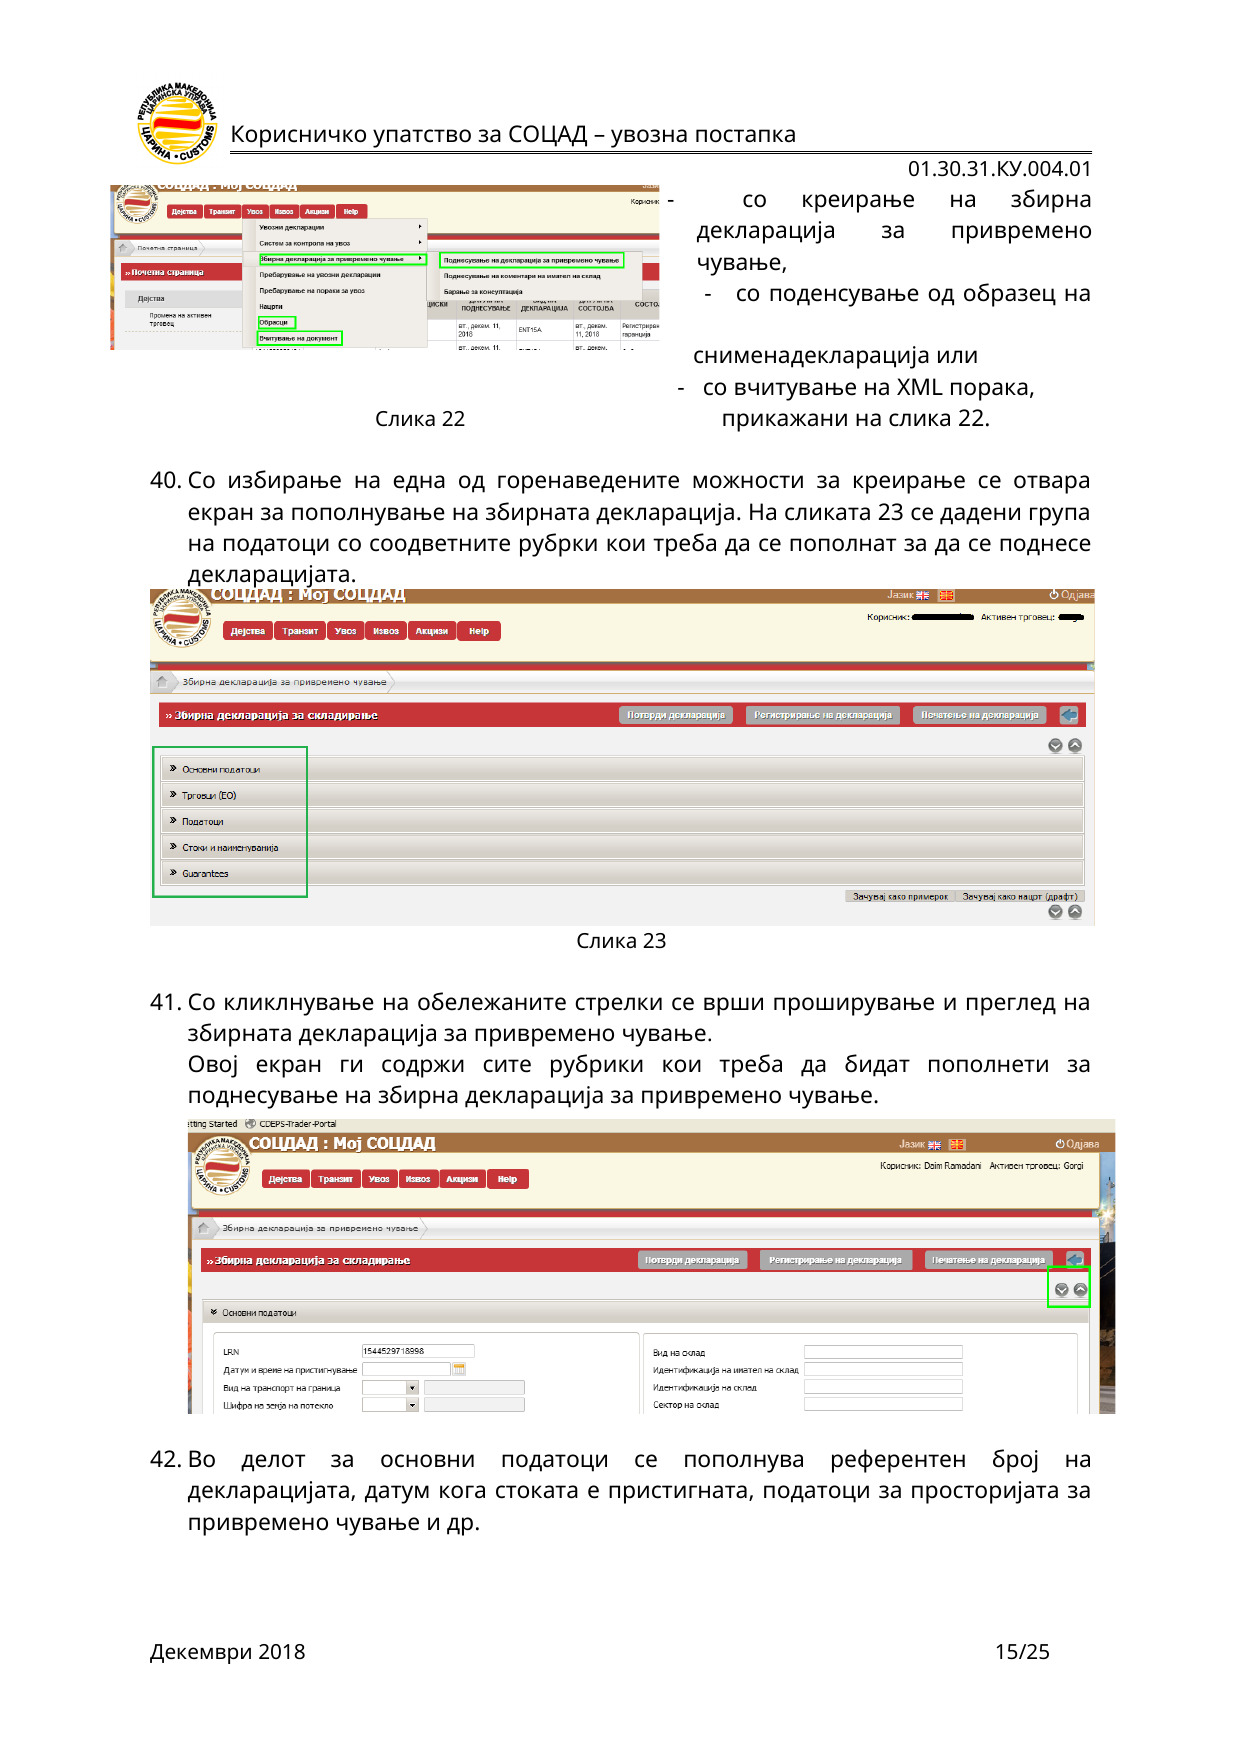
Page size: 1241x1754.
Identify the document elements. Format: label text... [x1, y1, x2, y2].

text - со вчитување на XML порака, [150, 371, 1092, 402]
text Овој екран ги содржи сите рубрики кои треба да бидат пополнети за поднесување на збирна декларација за привремено чување. [187, 1048, 1092, 1110]
picture [150, 589, 1095, 926]
picture [187, 1119, 1116, 1414]
text Слика 22 прикажани на слика 22. [150, 402, 1092, 433]
text Слика 23 [150, 926, 1092, 954]
list Со кликлнување на обележаните стрелки се врши проширување и преглед на збирната декларација за привремено чување. [150, 985, 1092, 1048]
text снименадекларација или [150, 339, 1092, 371]
text - со поденсување од образец на веќе [660, 277, 1092, 339]
picture [110, 185, 660, 350]
list Во делот за основни податоци се пополнува референтен број на декларацијата, датум кога стоката е пристигната, податоци за просторијата за привремено чување и др. [150, 1443, 1092, 1537]
picture [131, 74, 224, 168]
text - со креирање на збирна декларација за привремено чување, [667, 183, 1092, 277]
list Со избирање на една од горенаведените можности за креирање се отвара екран за пополнување на збирната декларација. На сликата 23 се дадени група на податоци со соодветните рубрки кои треба да се пополнат за да се поднесе декларацијата. [150, 464, 1092, 589]
